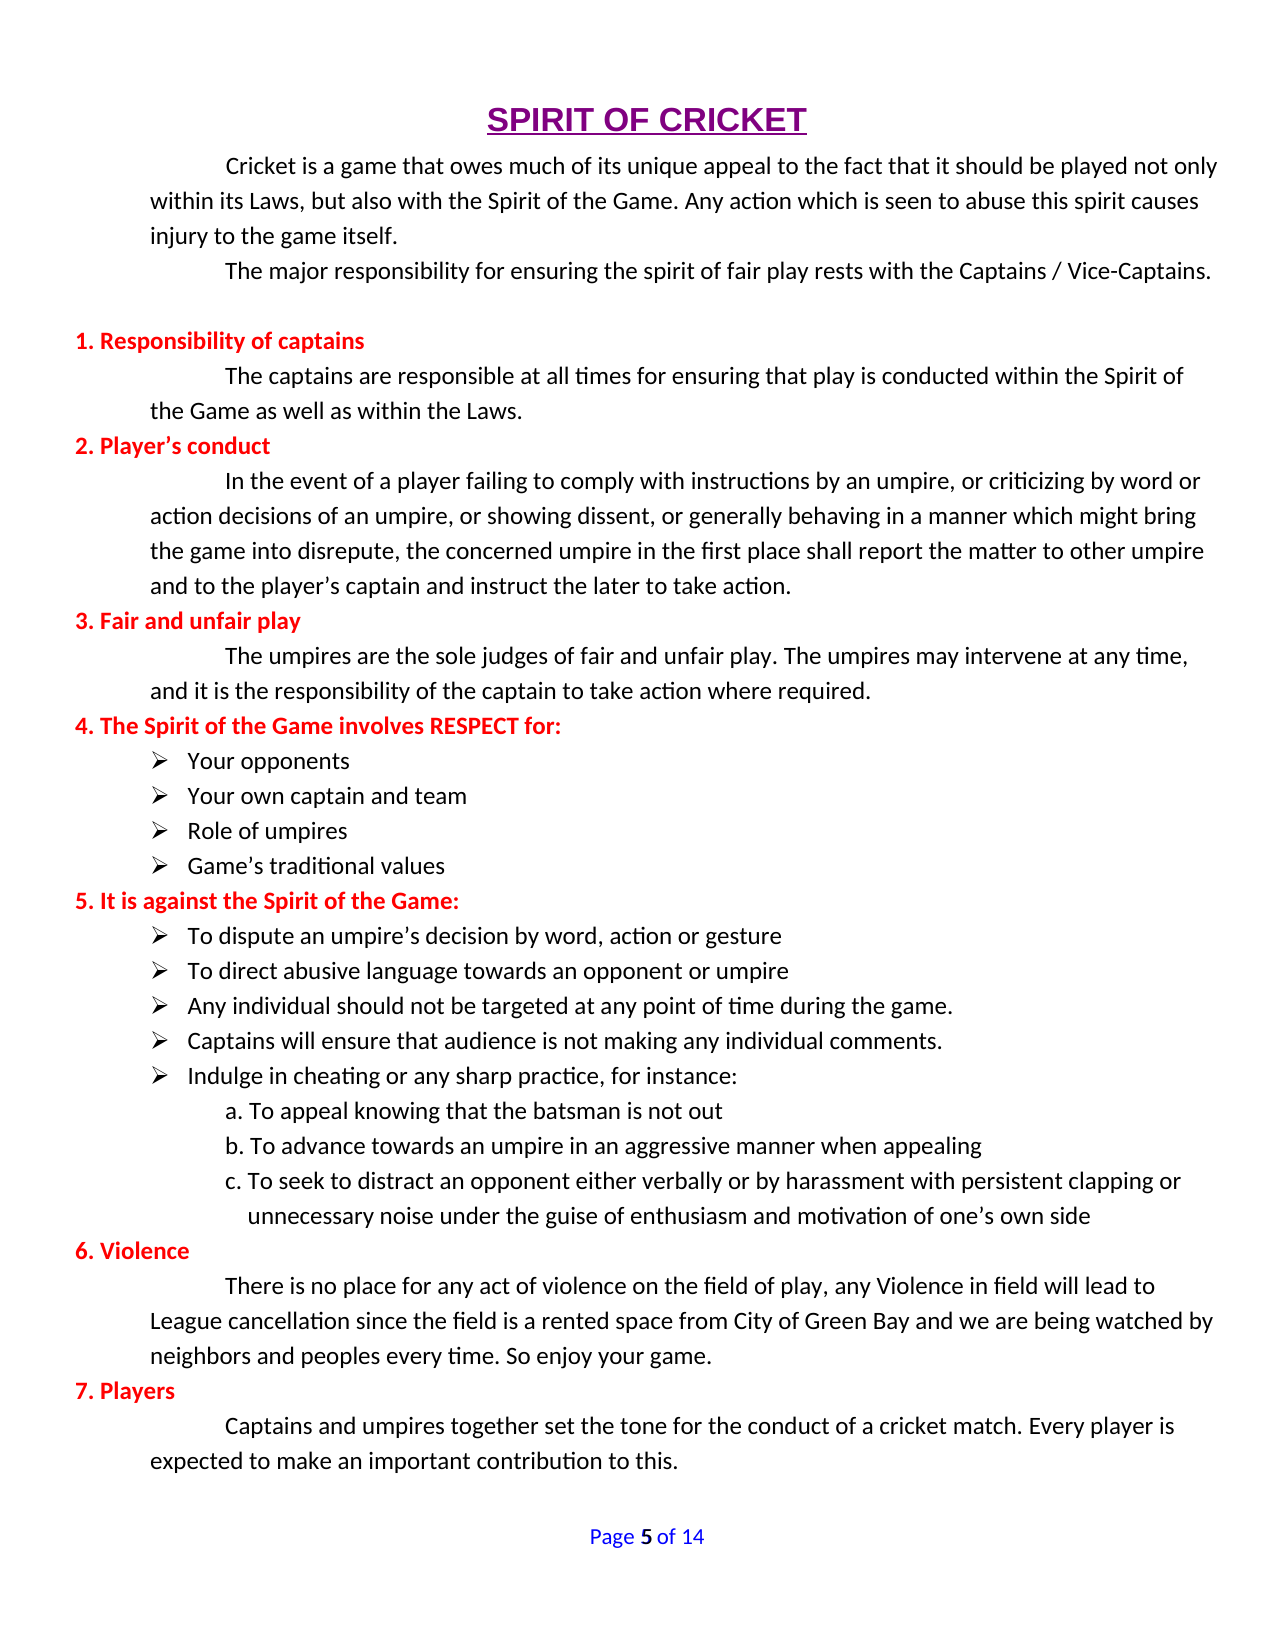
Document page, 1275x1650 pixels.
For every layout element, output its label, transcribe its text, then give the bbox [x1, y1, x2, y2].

list Cricket is a game that owes much of its unique appeal to the fact that it should be played not only [150, 150, 1219, 181]
list within its Laws, but also with the Spirit of the Game. Any action which is seen to abuse this spirit causes injury to the game itself. [150, 185, 1219, 251]
list unnecessary noise under the guise of enthusiasm and motivation of one’s own side [150, 1200, 1219, 1231]
list 1. Responsibility of captains [75, 325, 1219, 356]
list Indulge in cheating or any sharp practice, for instance: [150, 1060, 1219, 1091]
list In the event of a player failing to comply with instructions by an umpire, or criticizing by word or action decisions of an umpire, or showing dissent, or generally behaving in a manner which might bring the game into disrepute, the concerned umpire in the first place shall report the matter to other umpire and to the player’s captain and instruct the later to take action. [150, 465, 1219, 601]
list The umpires are the sole judges of fair and unfair play. The umpires may intervene at any time, and it is the responsibility of the captain to take action where required. [150, 640, 1219, 706]
list 3. Fair and unfair play [75, 605, 1219, 636]
list 7. Players [75, 1375, 1219, 1406]
list There is no place for any act of violence on the field of play, any Violence in field will lead to League cancellation since the field is a rented space from City of Green Bay and we are being watched by neighbors and peoples every time. So enjoy your game. [150, 1270, 1219, 1371]
list Game’s traditional values [150, 850, 1219, 881]
list The captains are responsible at all times for ensuring that play is conducted within the Spirit of [150, 360, 1219, 391]
list Captains will ensure that audience is not making any individual comments. [150, 1025, 1219, 1056]
list 2. Player’s conduct [75, 430, 1219, 461]
list The major responsibility for ensuring the spirit of fair play rests with the Captains / Vice-Captains. [150, 255, 1219, 286]
subtitle SPIRIT OF CRICKET [75, 100, 1219, 138]
list a. To appeal knowing that the batsman is not out [150, 1095, 1219, 1126]
list 4. The Spirit of the Game involves RESPECT for: [75, 710, 1219, 741]
list To direct abusive language towards an opponent or umpire [150, 955, 1219, 986]
list Captains and umpires together set the tone for the conduct of a cricket match. Every player is expected to make an important contribution to this. [150, 1410, 1219, 1476]
list Your opponents [150, 745, 1219, 776]
list Role of umpires [150, 815, 1219, 846]
list the Game as well as within the Laws. [75, 395, 1219, 426]
list 5. It is against the Spirit of the Game: [75, 885, 1219, 916]
list To dispute an umpire’s decision by word, action or gesture [150, 920, 1219, 951]
list Your own captain and team [150, 780, 1219, 811]
list 6. Violence [75, 1235, 1219, 1266]
list Any individual should not be targeted at any point of time during the game. [150, 990, 1219, 1021]
list b. To advance towards an umpire in an aggressive manner when appealing [150, 1130, 1219, 1161]
list c. To seek to distract an opponent either verbally or by harassment with persistent clapping or [150, 1165, 1219, 1196]
